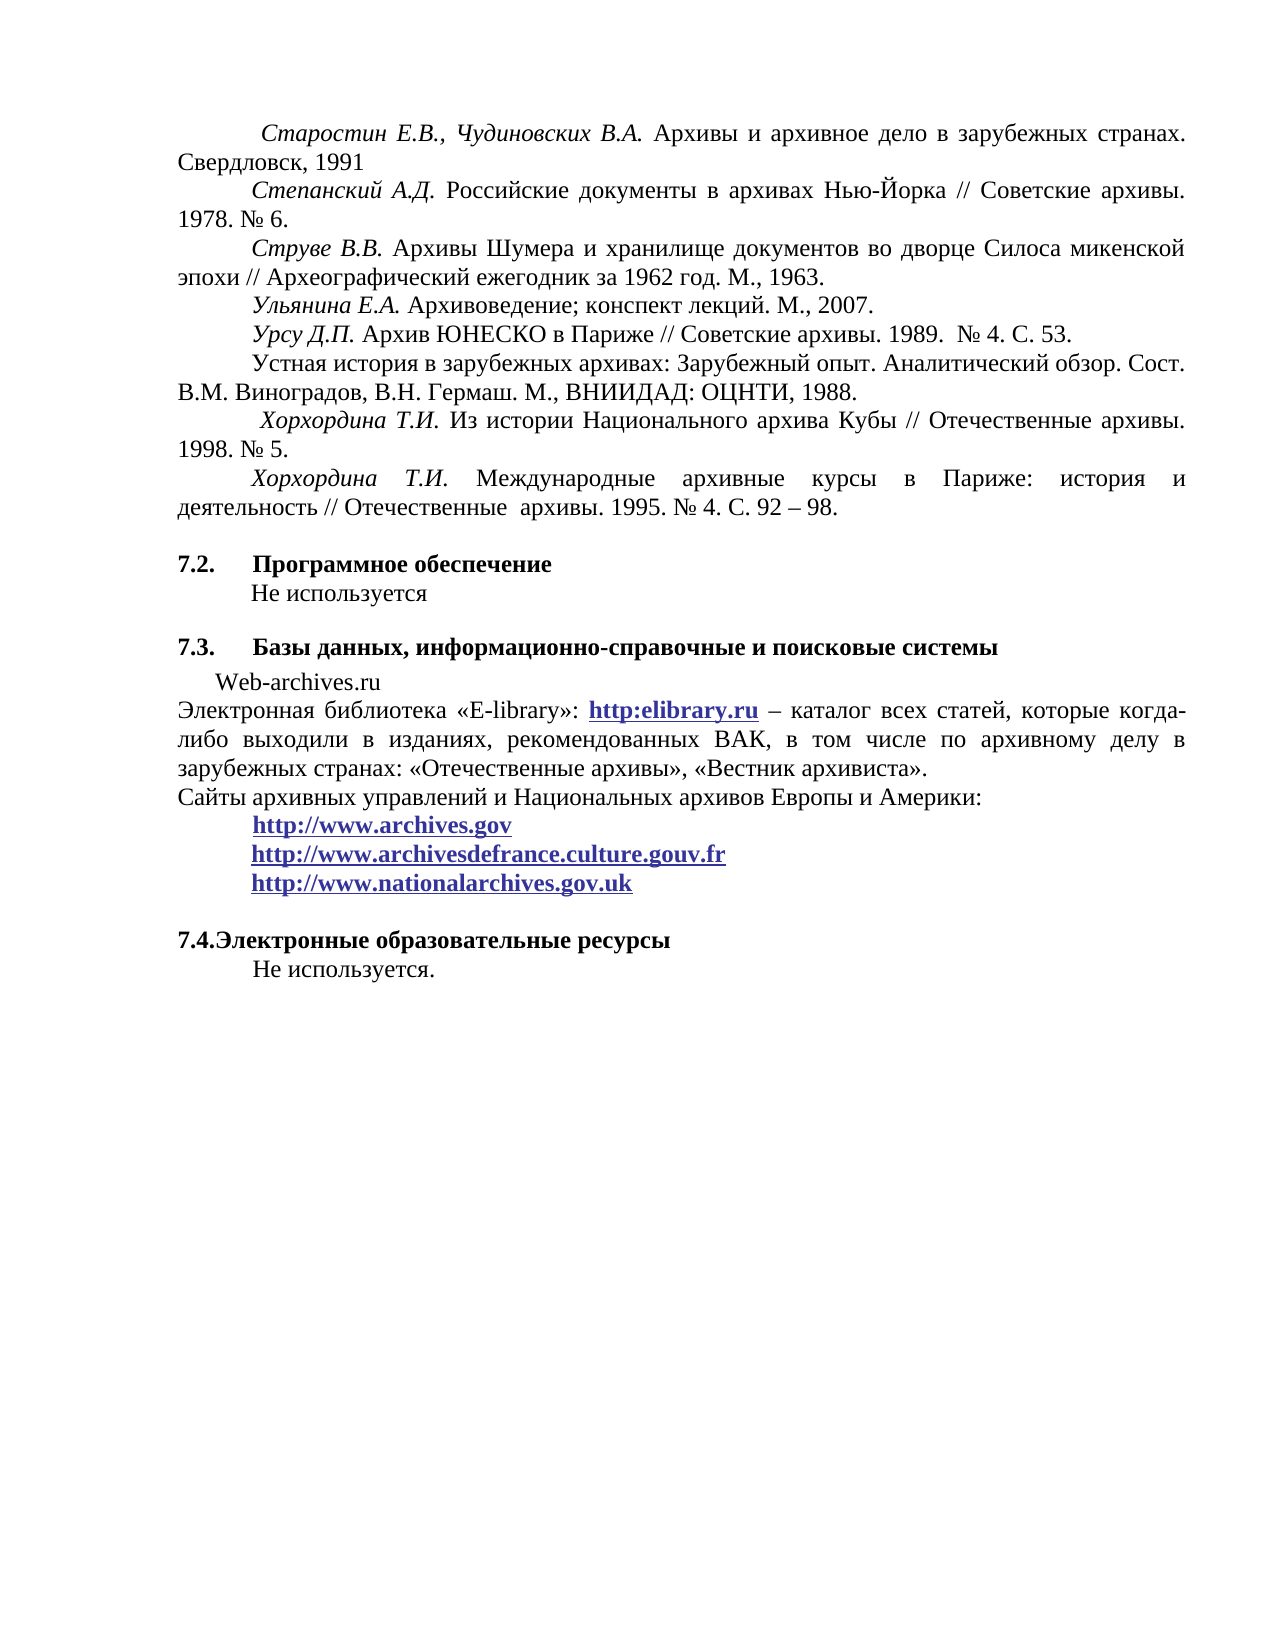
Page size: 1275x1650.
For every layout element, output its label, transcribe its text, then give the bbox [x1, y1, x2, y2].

text Струве В.В. Архивы Шумера и хранилище документов во дворце Силоса микенской эпохи // Археографический ежегодник за 1962 год. М., 1963. [177, 233, 1186, 291]
text Хорхордина Т.И. Из истории Национального архива Кубы // Отечественные архивы. 1998. № 5. [177, 406, 1186, 463]
text http://www.nationalarchives.gov.uk [177, 868, 1186, 897]
text Степанский А.Д. Российские документы в архивах Нью-Йорка // Советские архивы. 1978. № 6. [177, 176, 1186, 233]
subtitle 7.4.Электронные образовательные ресурсы [177, 926, 1186, 954]
text http://www.archivesdefrance.culture.gouv.fr [177, 839, 1186, 868]
list Не используется [251, 578, 1186, 607]
text http://www.archives.gov [177, 811, 1186, 839]
text Электронная библиотека «E-library»: http:elibrary.ru – каталог всех статей, которые когда-либо выходили в изданиях, рекомендованных ВАК, в том числе по архивному делу в зарубежных странах: «Отечественные архивы», «Вестник архивиста». [177, 696, 1186, 782]
text Ульянина Е.А. Архивоведение; конспект лекций. М., 2007. [177, 291, 1186, 319]
subtitle Не используется. [251, 954, 1186, 983]
text Хорхордина Т.И. Международные архивные курсы в Париже: история и деятельность // Отечественные архивы. 1995. № 4. С. 92 – 98. [177, 463, 1186, 521]
text Старостин Е.В., Чудиновских В.А. Архивы и архивное дело в зарубежных странах. Свердловск, 1991 [177, 118, 1186, 176]
subtitle Программное обеспечение [177, 549, 1186, 578]
text Web-archives.ru [177, 667, 1186, 696]
subtitle Базы данных, информационно-справочные и поисковые системы [177, 632, 1186, 661]
text Устная история в зарубежных архивах: Зарубежный опыт. Аналитический обзор. Сост. В.М. Виноградов, В.Н. Гермаш. М., ВНИИДАД: ОЦНТИ, 1988. [177, 348, 1186, 406]
text Сайты архивных управлений и Национальных архивов Европы и Америки: [177, 782, 1186, 811]
text Урсу Д.П. Архив ЮНЕСКО в Париже // Советские архивы. 1989. № 4. С. 53. [177, 319, 1186, 348]
